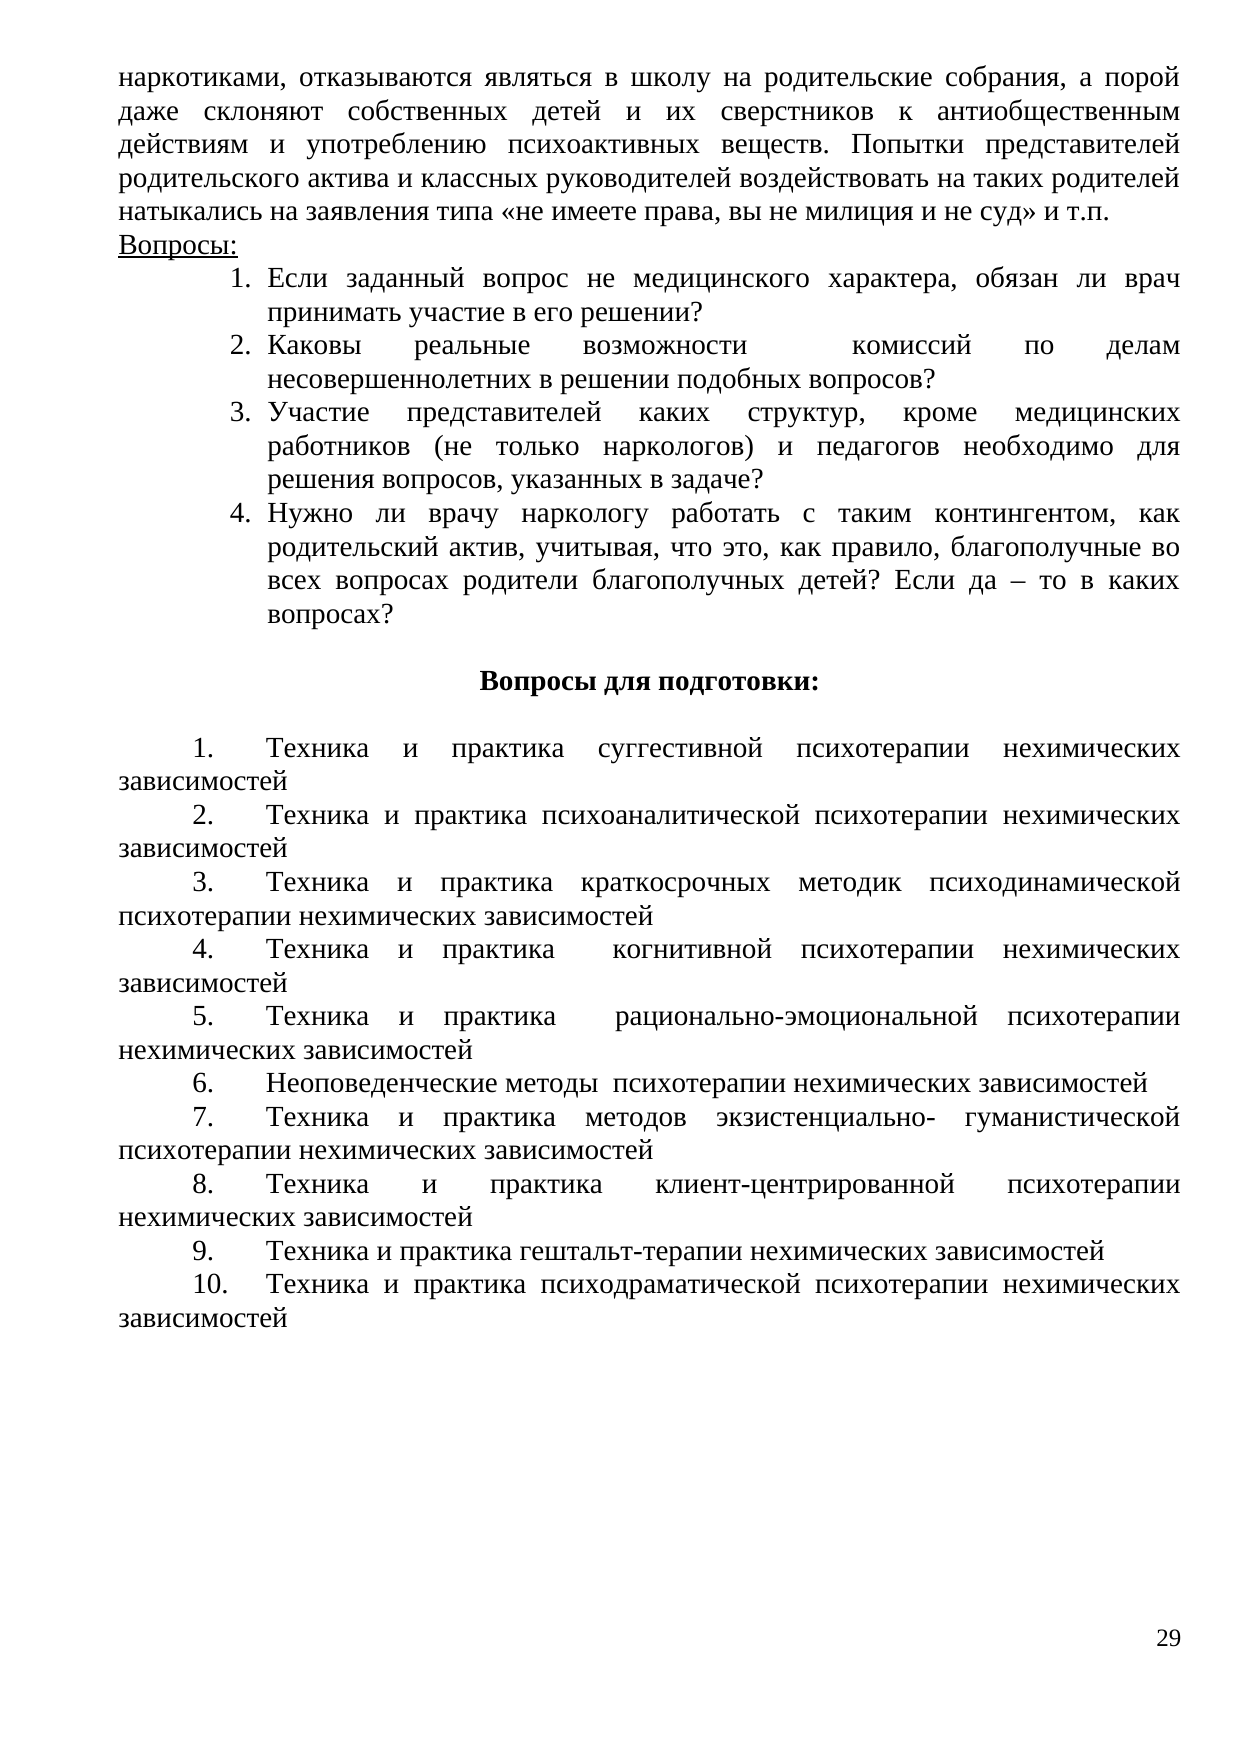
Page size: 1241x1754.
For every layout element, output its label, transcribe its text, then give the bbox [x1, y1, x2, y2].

list Техника и практика психоаналитической психотерапии нехимических зависимостей [118, 797, 1181, 864]
list Нужно ли врачу наркологу работать с таким контингентом, как родительский актив, учитывая, что это, как правило, благополучные во всех вопросах родители благополучных детей? Если да – то в каких вопросах? [229, 495, 1181, 629]
text Вопросы для подготовки: [118, 663, 1181, 696]
list Техника и практика рационально-эмоциональной психотерапии нехимических зависимостей [118, 998, 1181, 1065]
list Участие представителей каких структур, кроме медицинских работников (не только наркологов) и педагогов необходимо для решения вопросов, указанных в задаче? [229, 394, 1181, 495]
text Вопросы: [118, 227, 1181, 260]
list Техника и практика когнитивной психотерапии нехимических зависимостей [118, 931, 1181, 998]
list Если заданный вопрос не медицинского характера, обязан ли врач принимать участие в его решении? [229, 260, 1181, 327]
list Каковы реальные возможности комиссий по делам несовершеннолетних в решении подобных вопросов? [229, 327, 1181, 394]
list Техника и практика методов экзистенциально- гуманистической психотерапии нехимических зависимостей [118, 1099, 1181, 1166]
list Неоповеденческие методы психотерапии нехимических зависимостей [118, 1065, 1181, 1099]
list Техника и практика краткосрочных методик психодинамической психотерапии нехимических зависимостей [118, 864, 1181, 931]
list Техника и практика гештальт-терапии нехимических зависимостей [118, 1233, 1181, 1267]
list Техника и практика суггестивной психотерапии нехимических зависимостей [118, 730, 1181, 797]
list Техника и практика клиент-центрированной психотерапии нехимических зависимостей [118, 1166, 1181, 1233]
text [118, 59, 1181, 227]
list Техника и практика психодраматической психотерапии нехимических зависимостей [118, 1267, 1181, 1334]
